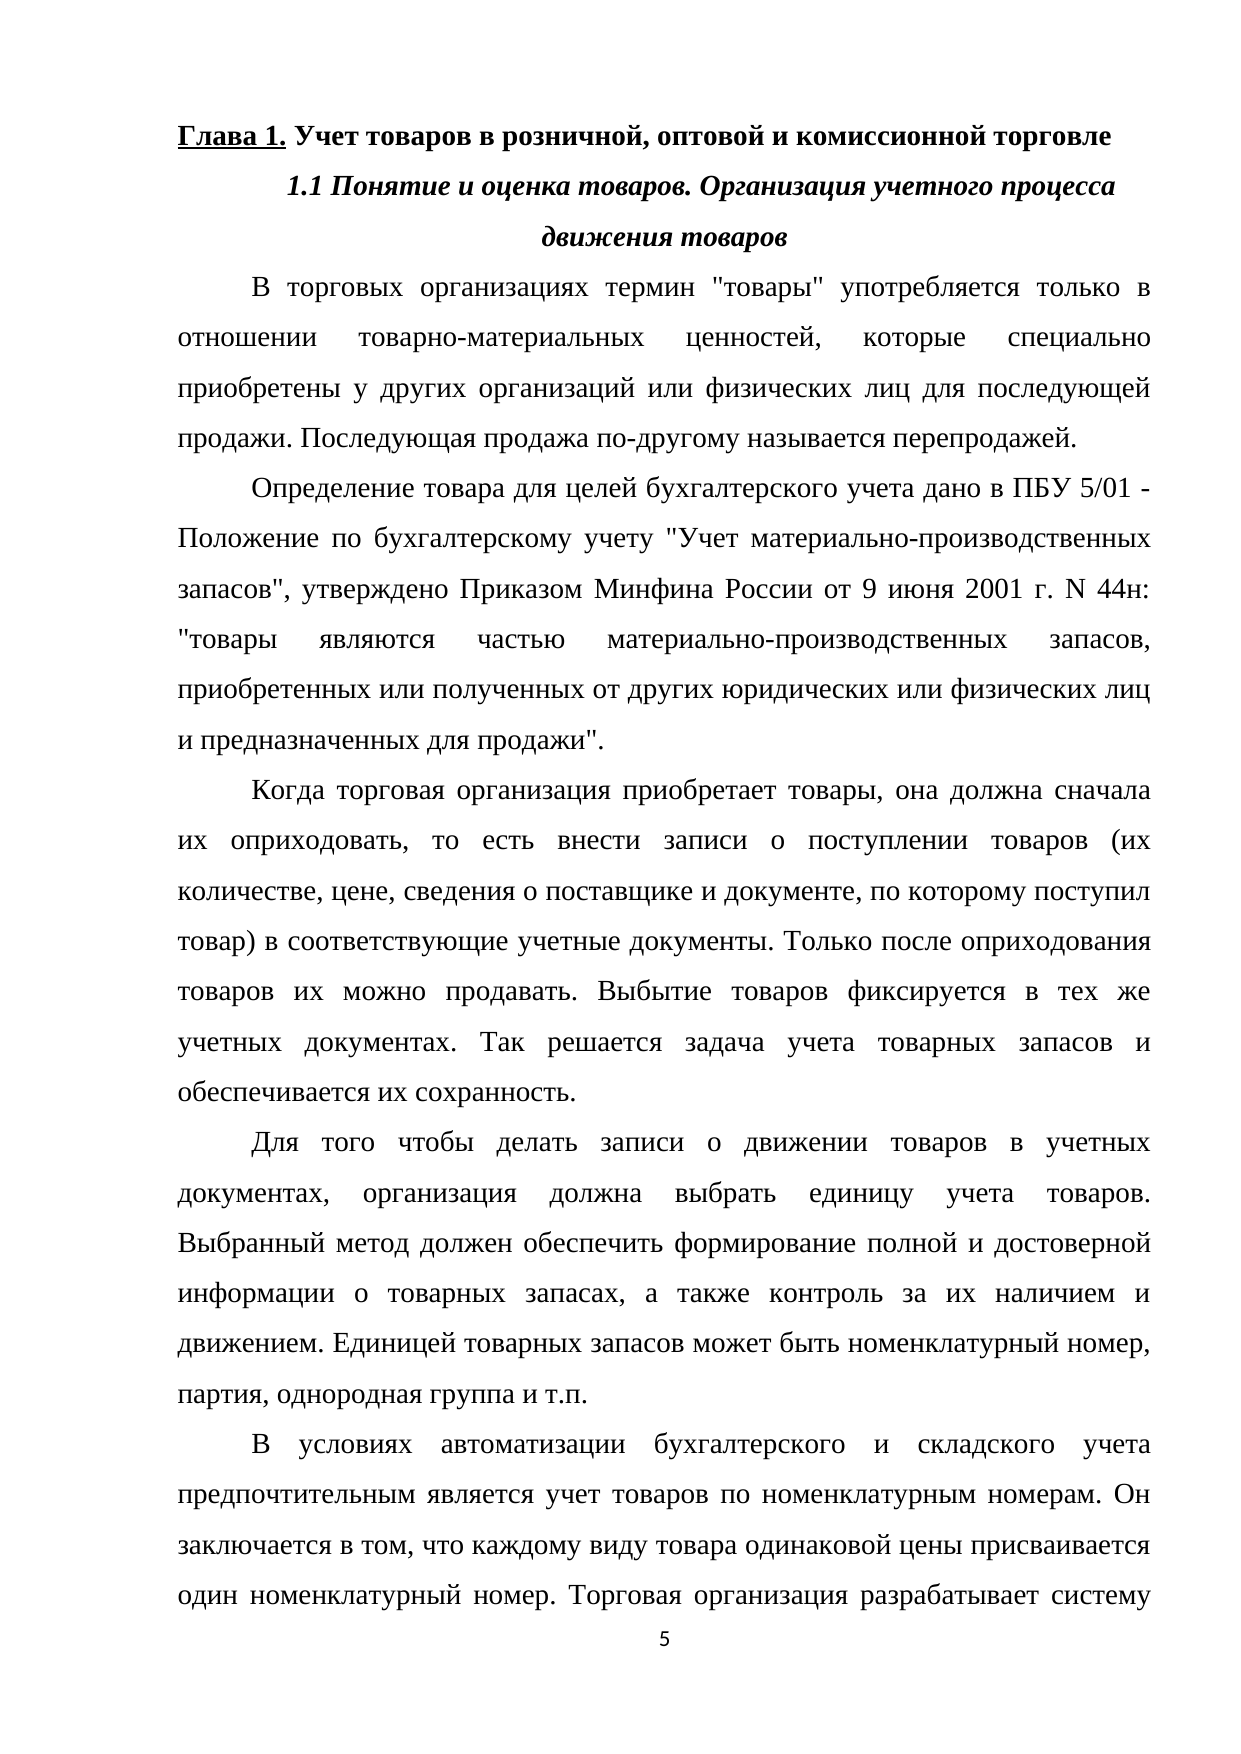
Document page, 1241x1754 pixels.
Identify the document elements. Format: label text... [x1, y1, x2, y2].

text В торговых организациях термин "товары" употребляется только в отношении товарно-материальных ценностей, которые специально приобретены у других организаций или физических лиц для последующей продажи. Последующая продажа по-другому называется перепродажей. [177, 269, 1152, 453]
text Когда торговая организация приобретает товары, она должна сначала их оприходовать, то есть внести записи о поступлении товаров (их количестве, цене, сведения о поставщике и документе, по которому поступил товар) в соответствующие учетные документы. Только после оприходования товаров их можно продавать. Выбытие товаров фиксируется в тех же учетных документах. Так решается задача учета товарных запасов и обеспечивается их сохранность. [177, 772, 1152, 1108]
text Определение товара для целей бухгалтерского учета дано в ПБУ 5/01 - Положение по бухгалтерскому учету "Учет материально-производственных запасов", утверждено Приказом Минфина России от 9 июня 2001 г. N 44н: "товары являются частью материально-производственных запасов, приобретенных или полученных от других юридических или физических лиц и предназначенных для продажи". [177, 470, 1152, 755]
subtitle 1.1 Понятие и оценка товаров. Организация учетного процесса движения товаров [177, 168, 1152, 252]
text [177, 1426, 1152, 1611]
subtitle Глава 1. Учет товаров в розничной, оптовой и комиссионной торговле [177, 118, 1152, 152]
text Для того чтобы делать записи о движении товаров в учетных документах, организация должна выбрать единицу учета товаров. Выбранный метод должен обеспечить формирование полной и достоверной информации о товарных запасах, а также контроль за их наличием и движением. Единицей товарных запасов может быть номенклатурный номер, партия, однородная группа и т.п. [177, 1124, 1152, 1409]
